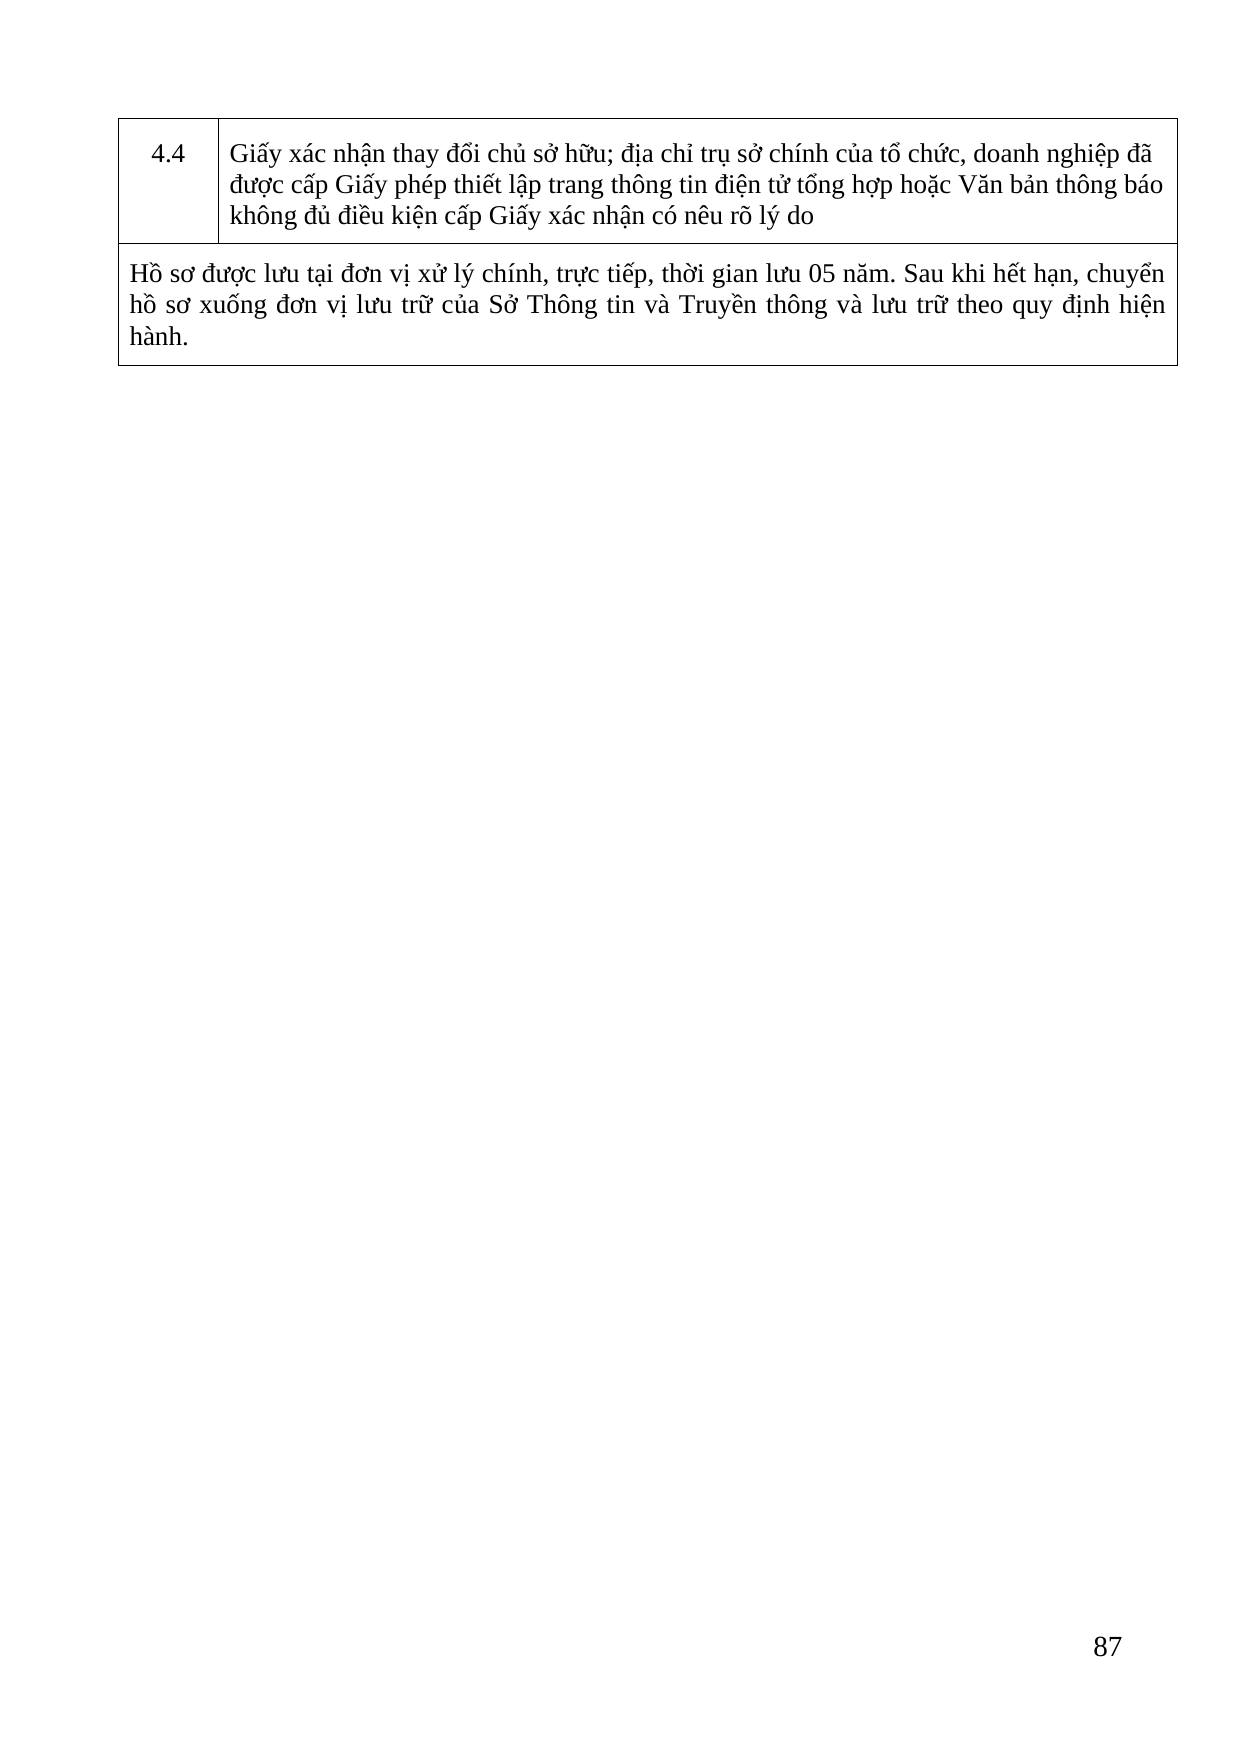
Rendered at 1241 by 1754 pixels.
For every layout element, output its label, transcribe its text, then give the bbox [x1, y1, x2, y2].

table_cell Giấy xác nhận thay đổi chủ sở hữu; địa chỉ trụ sở chính của tổ chức, doanh nghiệp đã được cấp Giấy phép thiết lập trang thông tin điện tử tổng hợp hoặc Văn bản thông báo không đủ điều kiện cấp Giấy xác nhận có nêu rõ lý do [219, 119, 1177, 242]
table_cell 4.4 [119, 119, 218, 242]
table_cell Hồ sơ được lưu tại đơn vị xử lý chính, trực tiếp, thời gian lưu 05 năm. Sau khi hết hạn, chuyển hồ sơ xuống đơn vị lưu trữ của Sở Thông tin và Truyền thông và lưu trữ theo quy định hiện hành. [119, 244, 1177, 364]
